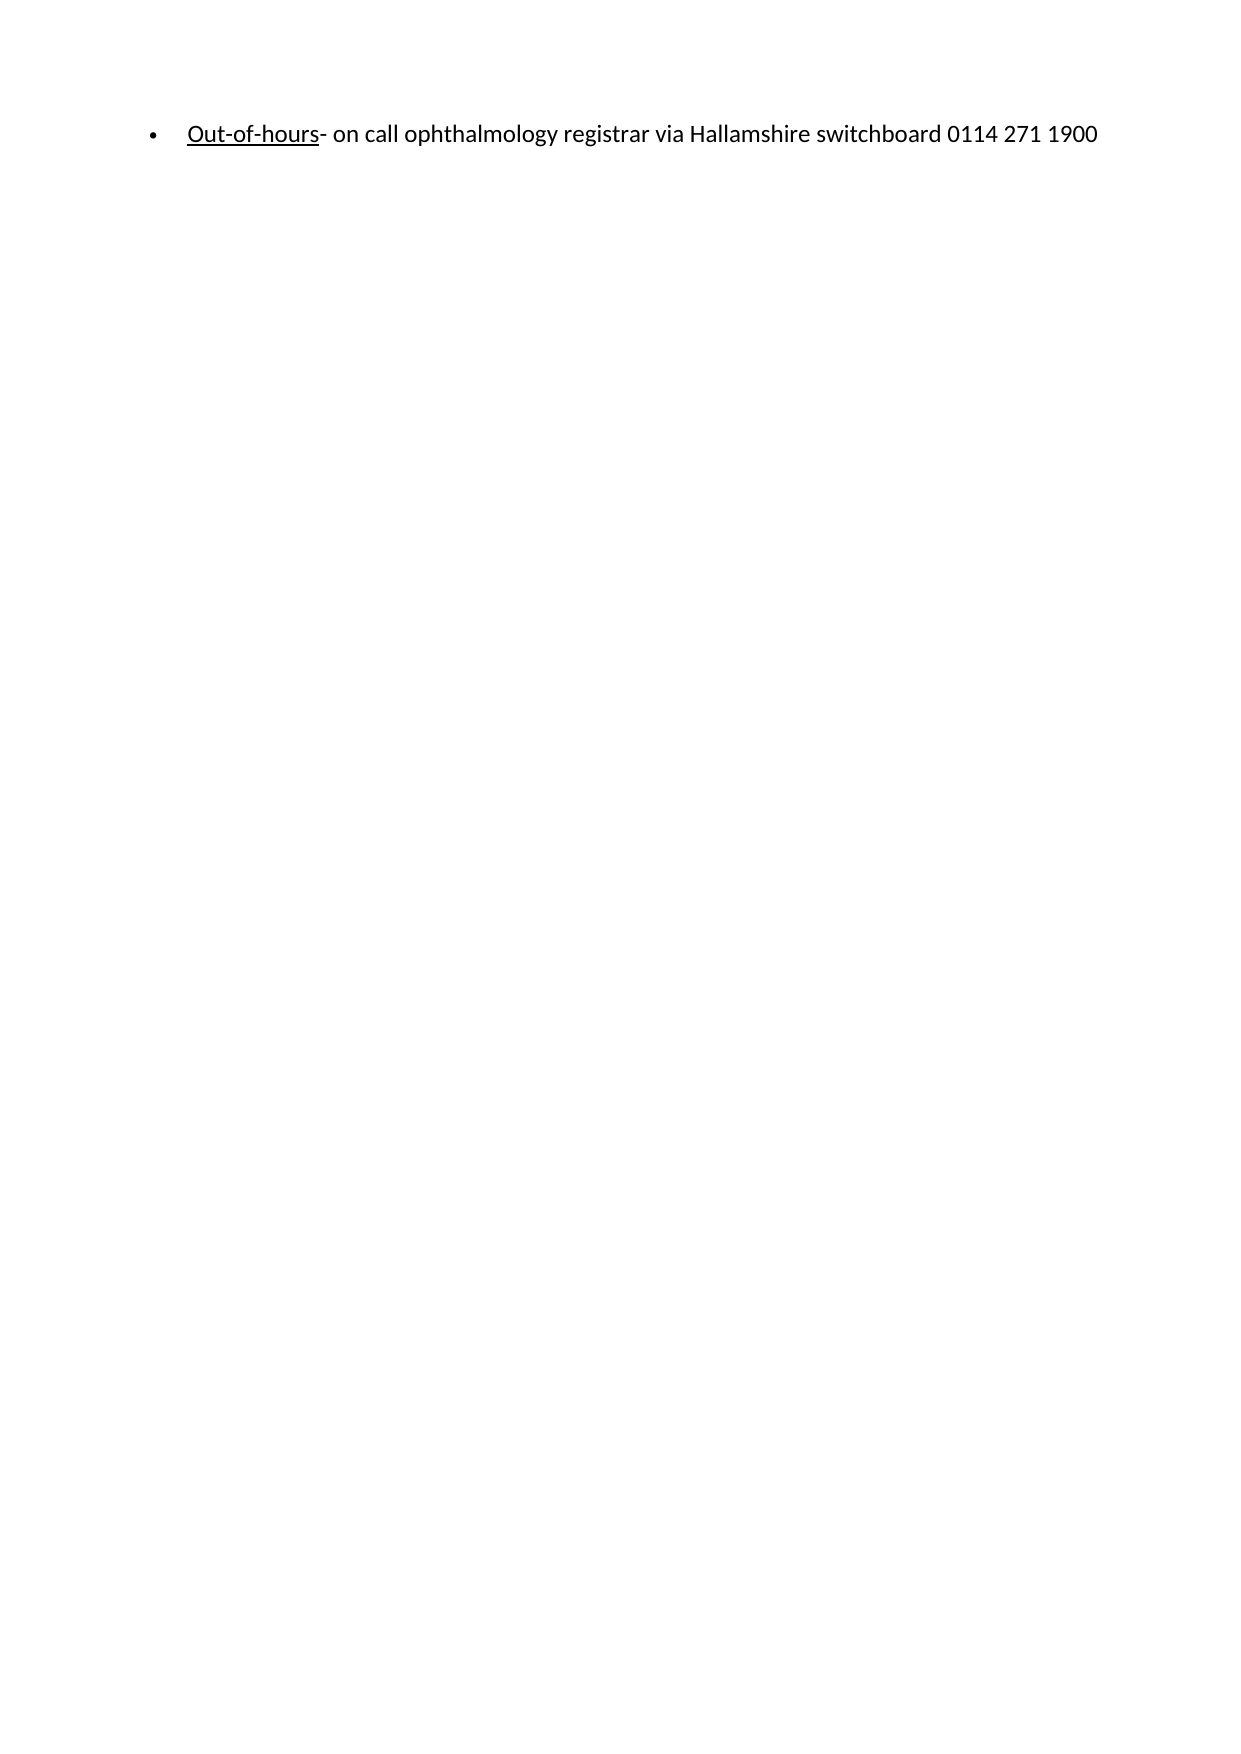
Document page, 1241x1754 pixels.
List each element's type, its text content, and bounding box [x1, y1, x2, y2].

list Out-of-hours- on call ophthalmology registrar via Hallamshire switchboard 0114 271 1900 [150, 118, 1128, 149]
